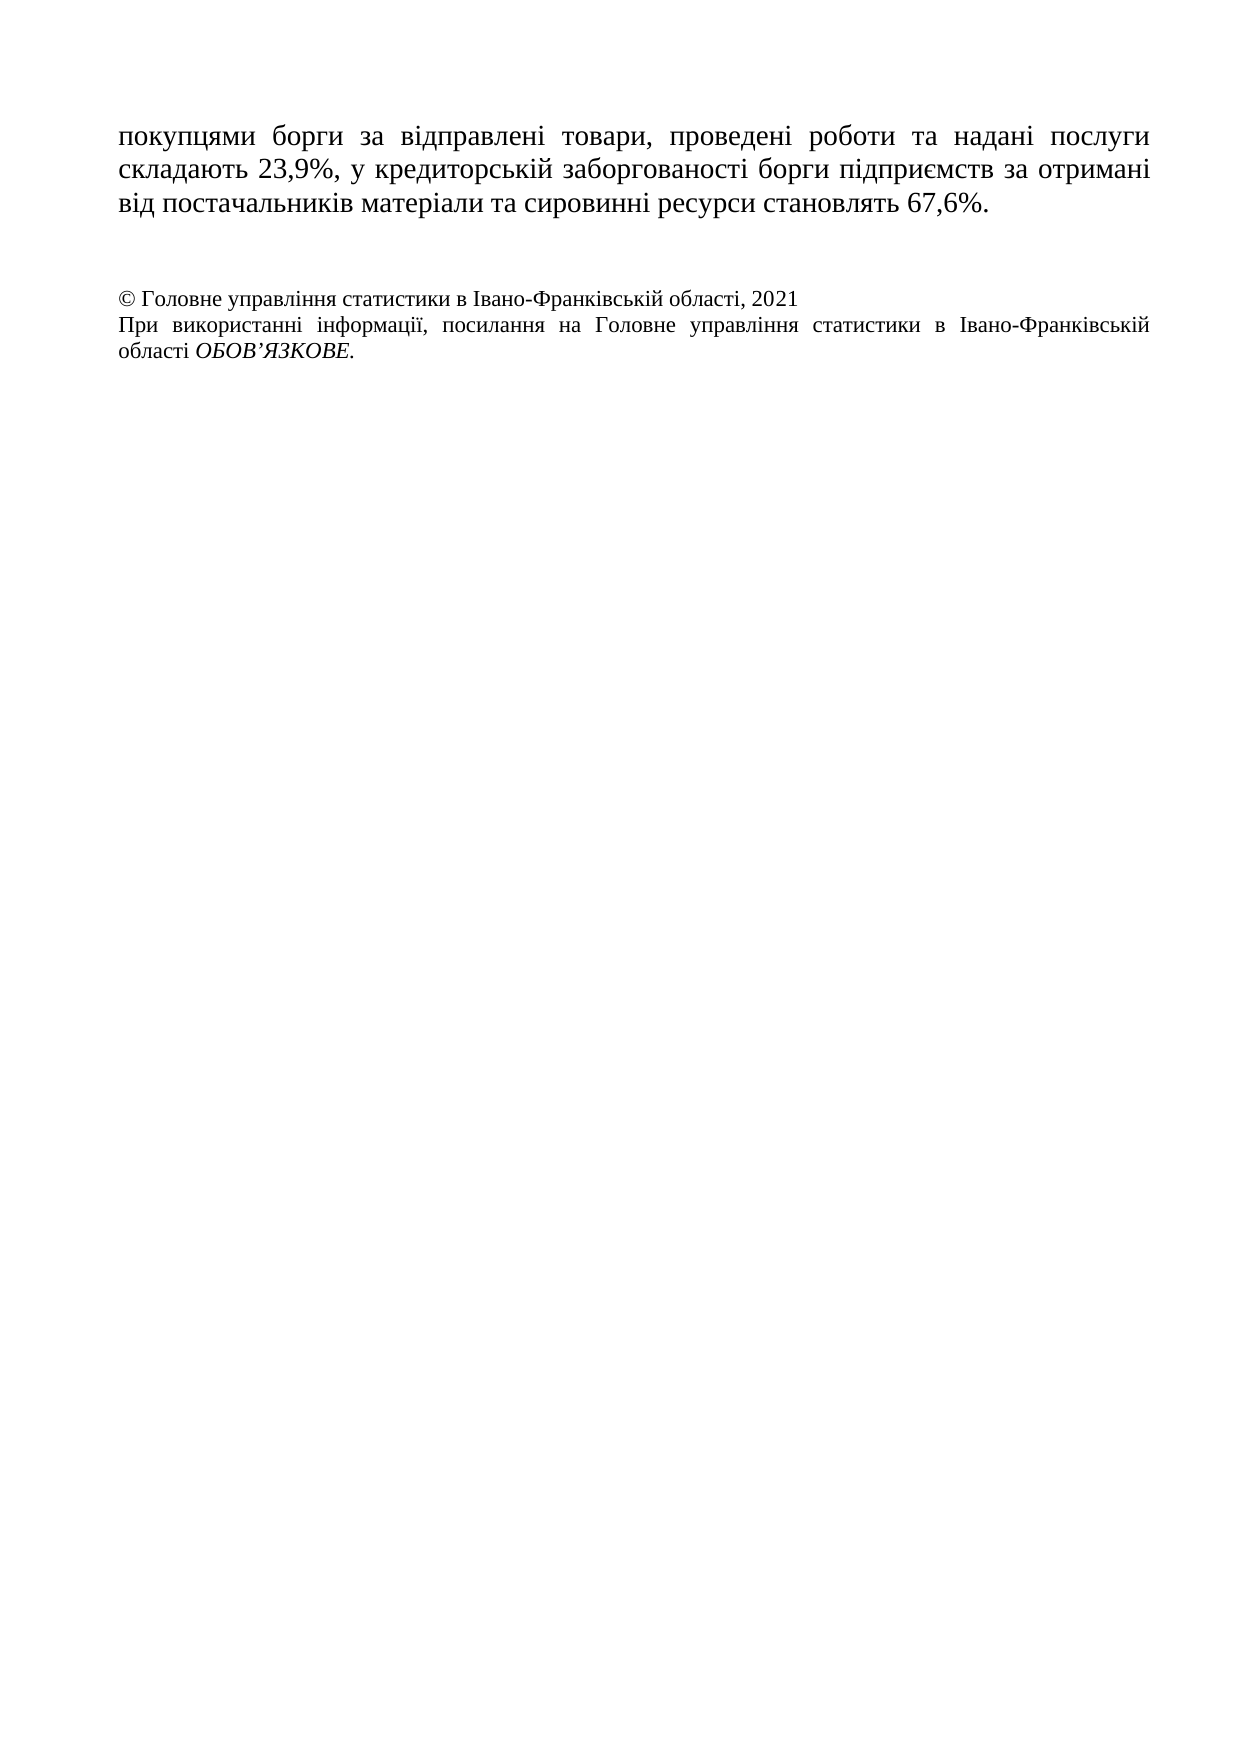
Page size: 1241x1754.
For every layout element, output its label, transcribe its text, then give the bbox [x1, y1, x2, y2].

text © Головне управління статистики в Івано-Франківській області, 2021 [118, 285, 1152, 311]
text При використанні інформації, посилання на Головне управління статистики в Івано-Франківській області ОБОВ’ЯЗКОВЕ. [118, 311, 1152, 364]
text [118, 118, 1152, 219]
